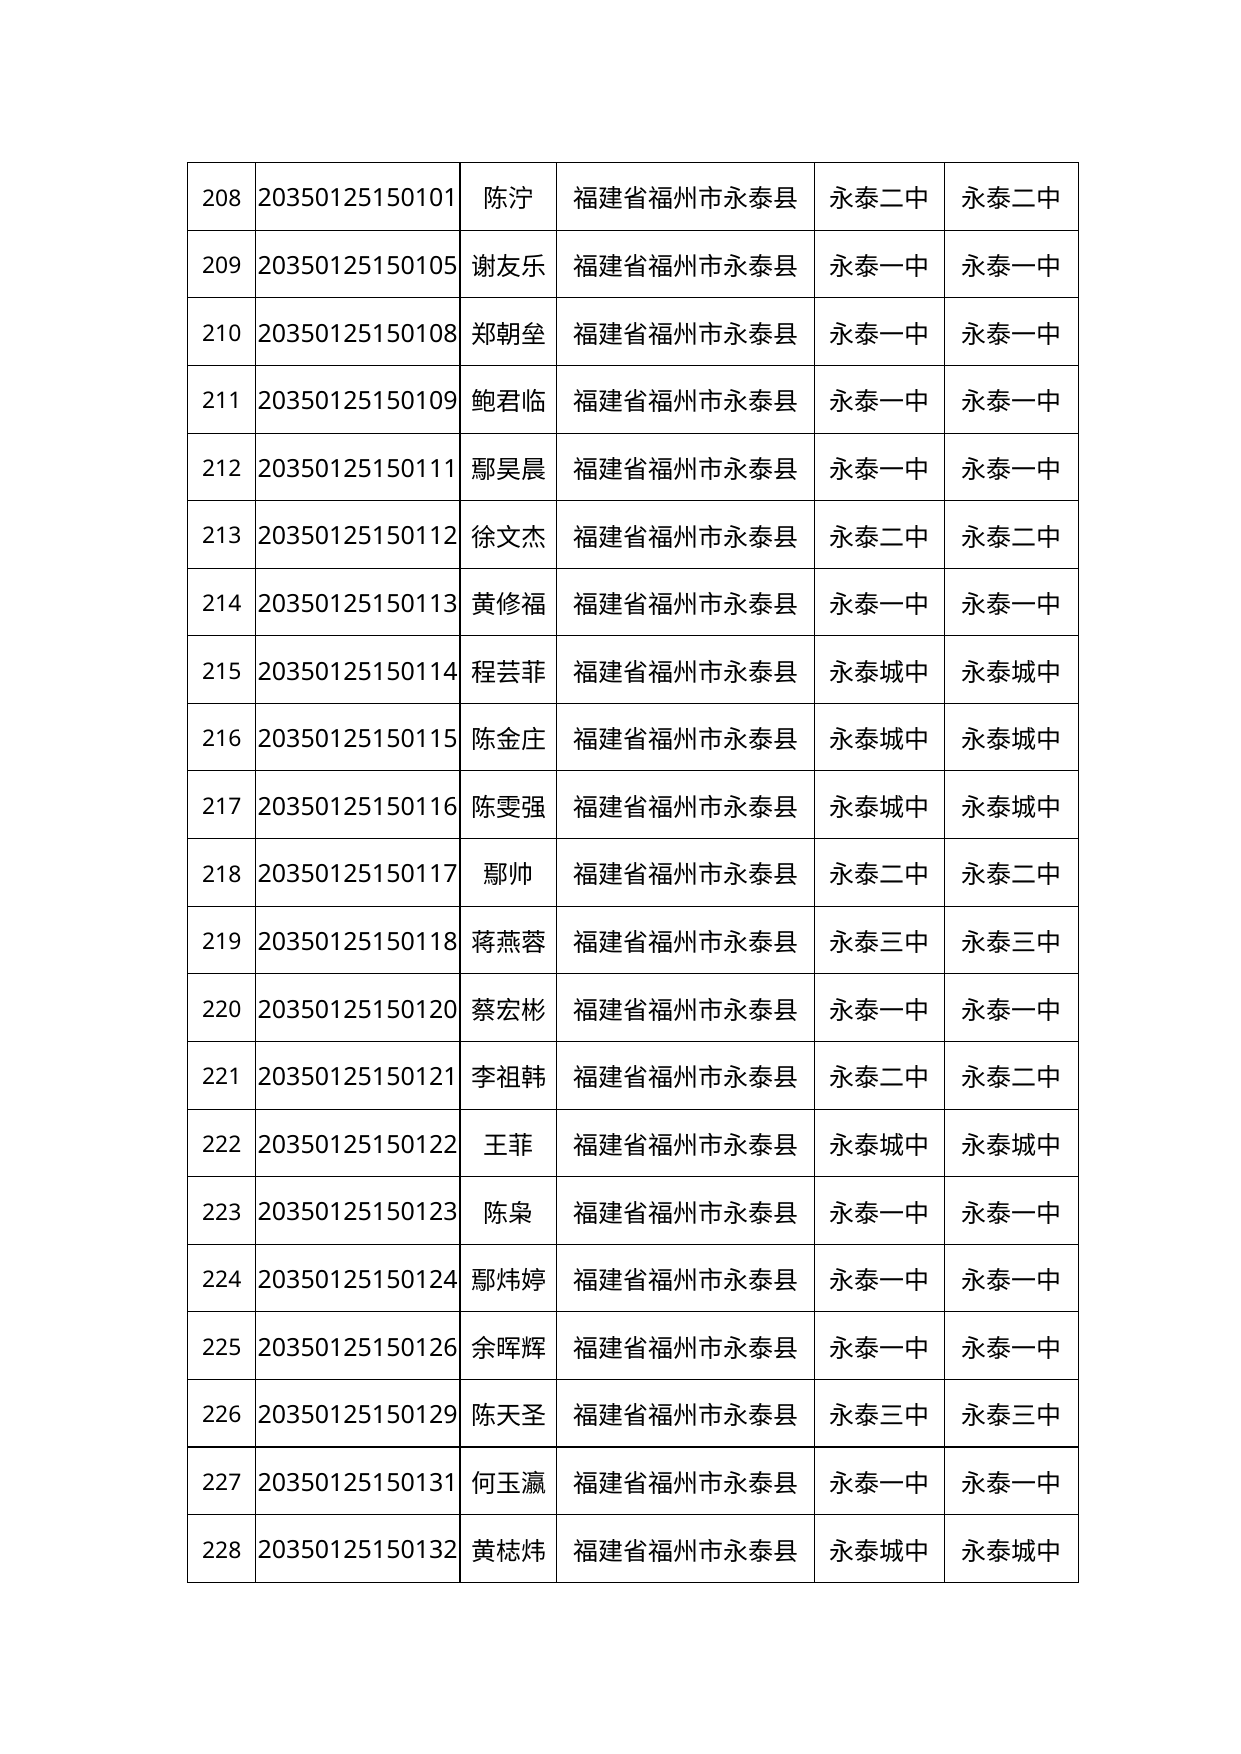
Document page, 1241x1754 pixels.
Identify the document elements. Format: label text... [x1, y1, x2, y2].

table_cell 228 [188, 1515, 255, 1582]
table_cell 永泰三中 [945, 907, 1078, 973]
table_cell 222 [188, 1110, 255, 1176]
table_cell 永泰三中 [945, 1380, 1078, 1446]
table_cell 福建省福州市永泰县 [557, 1448, 814, 1514]
table_cell 黄梽炜 [461, 1515, 556, 1582]
table_cell 郑朝垒 [461, 298, 556, 365]
table_cell 王菲 [461, 1110, 556, 1176]
table_cell 215 [188, 636, 255, 703]
table_cell 福建省福州市永泰县 [557, 231, 814, 297]
table_cell 福建省福州市永泰县 [557, 1380, 814, 1446]
table_cell 227 [188, 1448, 255, 1514]
table_cell 20350125150122 [256, 1110, 459, 1176]
table_cell 220 [188, 974, 255, 1041]
table_cell 永泰二中 [815, 501, 944, 568]
table_cell 214 [188, 569, 255, 635]
table_cell 永泰城中 [945, 636, 1078, 703]
table_cell 福建省福州市永泰县 [557, 501, 814, 568]
table_cell 208 [188, 163, 255, 229]
table_cell 20350125150117 [256, 839, 459, 906]
table_cell 永泰一中 [815, 1245, 944, 1311]
table_cell 福建省福州市永泰县 [557, 1245, 814, 1311]
table_cell 永泰二中 [945, 501, 1078, 568]
table_cell 福建省福州市永泰县 [557, 974, 814, 1041]
table_cell 221 [188, 1042, 255, 1108]
table_cell 永泰一中 [945, 1312, 1078, 1379]
table_cell 福建省福州市永泰县 [557, 1515, 814, 1582]
table_cell 永泰一中 [945, 366, 1078, 432]
table_cell 福建省福州市永泰县 [557, 163, 814, 229]
table_cell 李祖韩 [461, 1042, 556, 1108]
table_cell 永泰一中 [815, 569, 944, 635]
table_cell 鲍君临 [461, 366, 556, 432]
table_cell 225 [188, 1312, 255, 1379]
table_cell 鄢帅 [461, 839, 556, 906]
table_cell 福建省福州市永泰县 [557, 569, 814, 635]
table_cell 211 [188, 366, 255, 432]
table_cell 永泰一中 [945, 1245, 1078, 1311]
table_cell 永泰二中 [945, 163, 1078, 229]
table_cell 鄢昊晨 [461, 434, 556, 500]
table_cell 福建省福州市永泰县 [557, 704, 814, 770]
table_cell 永泰二中 [815, 163, 944, 229]
table_cell 永泰城中 [945, 704, 1078, 770]
table_cell 20350125150116 [256, 771, 459, 838]
table_cell 永泰一中 [815, 1448, 944, 1514]
table_cell 210 [188, 298, 255, 365]
table_cell 谢友乐 [461, 231, 556, 297]
table_cell 永泰一中 [815, 366, 944, 432]
table_cell 永泰城中 [815, 1110, 944, 1176]
table_cell 20350125150112 [256, 501, 459, 568]
table_cell 永泰城中 [815, 1515, 944, 1582]
table_cell 永泰一中 [815, 974, 944, 1041]
table_cell 213 [188, 501, 255, 568]
table_cell 20350125150123 [256, 1177, 459, 1244]
table_cell 永泰一中 [815, 1312, 944, 1379]
table_cell 永泰一中 [945, 434, 1078, 500]
table_cell 224 [188, 1245, 255, 1311]
table_cell 20350125150132 [256, 1515, 459, 1582]
table_cell 20350125150114 [256, 636, 459, 703]
table_cell 209 [188, 231, 255, 297]
table_cell 216 [188, 704, 255, 770]
table_cell 20350125150120 [256, 974, 459, 1041]
table_cell 福建省福州市永泰县 [557, 1312, 814, 1379]
table_cell 20350125150105 [256, 231, 459, 297]
table_cell 永泰城中 [815, 771, 944, 838]
table_cell 永泰三中 [815, 907, 944, 973]
table_cell 福建省福州市永泰县 [557, 366, 814, 432]
table_cell 20350125150126 [256, 1312, 459, 1379]
table_cell 福建省福州市永泰县 [557, 907, 814, 973]
table_cell 永泰一中 [945, 231, 1078, 297]
table_cell 20350125150115 [256, 704, 459, 770]
table_cell 永泰城中 [945, 1515, 1078, 1582]
table_cell 永泰一中 [945, 298, 1078, 365]
table_cell 226 [188, 1380, 255, 1446]
table_cell 永泰一中 [945, 569, 1078, 635]
table_cell 20350125150121 [256, 1042, 459, 1108]
table_cell 218 [188, 839, 255, 906]
table_cell 鄢炜婷 [461, 1245, 556, 1311]
table_cell 陈天圣 [461, 1380, 556, 1446]
table_cell 永泰一中 [945, 974, 1078, 1041]
table_cell 20350125150111 [256, 434, 459, 500]
table_cell 永泰城中 [815, 636, 944, 703]
table_cell 永泰城中 [945, 771, 1078, 838]
table_cell 陈金庄 [461, 704, 556, 770]
table_cell 212 [188, 434, 255, 500]
table_cell 徐文杰 [461, 501, 556, 568]
table_cell 20350125150124 [256, 1245, 459, 1311]
table_cell 福建省福州市永泰县 [557, 434, 814, 500]
table_cell 223 [188, 1177, 255, 1244]
table_cell 蔡宏彬 [461, 974, 556, 1041]
table_cell 20350125150129 [256, 1380, 459, 1446]
table_cell 蒋燕蓉 [461, 907, 556, 973]
table_cell 永泰一中 [815, 231, 944, 297]
table_cell 永泰一中 [815, 434, 944, 500]
table_cell 福建省福州市永泰县 [557, 839, 814, 906]
table_cell 永泰二中 [945, 839, 1078, 906]
table_cell 福建省福州市永泰县 [557, 1110, 814, 1176]
table_cell 永泰二中 [815, 839, 944, 906]
table_cell 永泰一中 [815, 1177, 944, 1244]
table_cell 黄修福 [461, 569, 556, 635]
table_cell 219 [188, 907, 255, 973]
table_cell 217 [188, 771, 255, 838]
table_cell 20350125150109 [256, 366, 459, 432]
table_cell 余晖辉 [461, 1312, 556, 1379]
table_cell 福建省福州市永泰县 [557, 771, 814, 838]
table_cell 永泰一中 [945, 1448, 1078, 1514]
table_cell 永泰二中 [945, 1042, 1078, 1108]
table_cell 永泰一中 [815, 298, 944, 365]
table_cell 陈枭 [461, 1177, 556, 1244]
table_cell 20350125150101 [256, 163, 459, 229]
table_cell 陈泞 [461, 163, 556, 229]
table_cell 陈雯强 [461, 771, 556, 838]
table_cell 永泰城中 [815, 704, 944, 770]
table_cell 何玉瀛 [461, 1448, 556, 1514]
table_cell 永泰一中 [945, 1177, 1078, 1244]
table_cell 20350125150108 [256, 298, 459, 365]
table_cell 永泰三中 [815, 1380, 944, 1446]
table_cell 福建省福州市永泰县 [557, 1177, 814, 1244]
table_cell 福建省福州市永泰县 [557, 1042, 814, 1108]
table_cell 永泰城中 [945, 1110, 1078, 1176]
table_cell 福建省福州市永泰县 [557, 298, 814, 365]
table_cell 程芸菲 [461, 636, 556, 703]
table_cell 永泰二中 [815, 1042, 944, 1108]
table_cell 20350125150118 [256, 907, 459, 973]
table_cell 福建省福州市永泰县 [557, 636, 814, 703]
table_cell 20350125150131 [256, 1448, 459, 1514]
table_cell 20350125150113 [256, 569, 459, 635]
